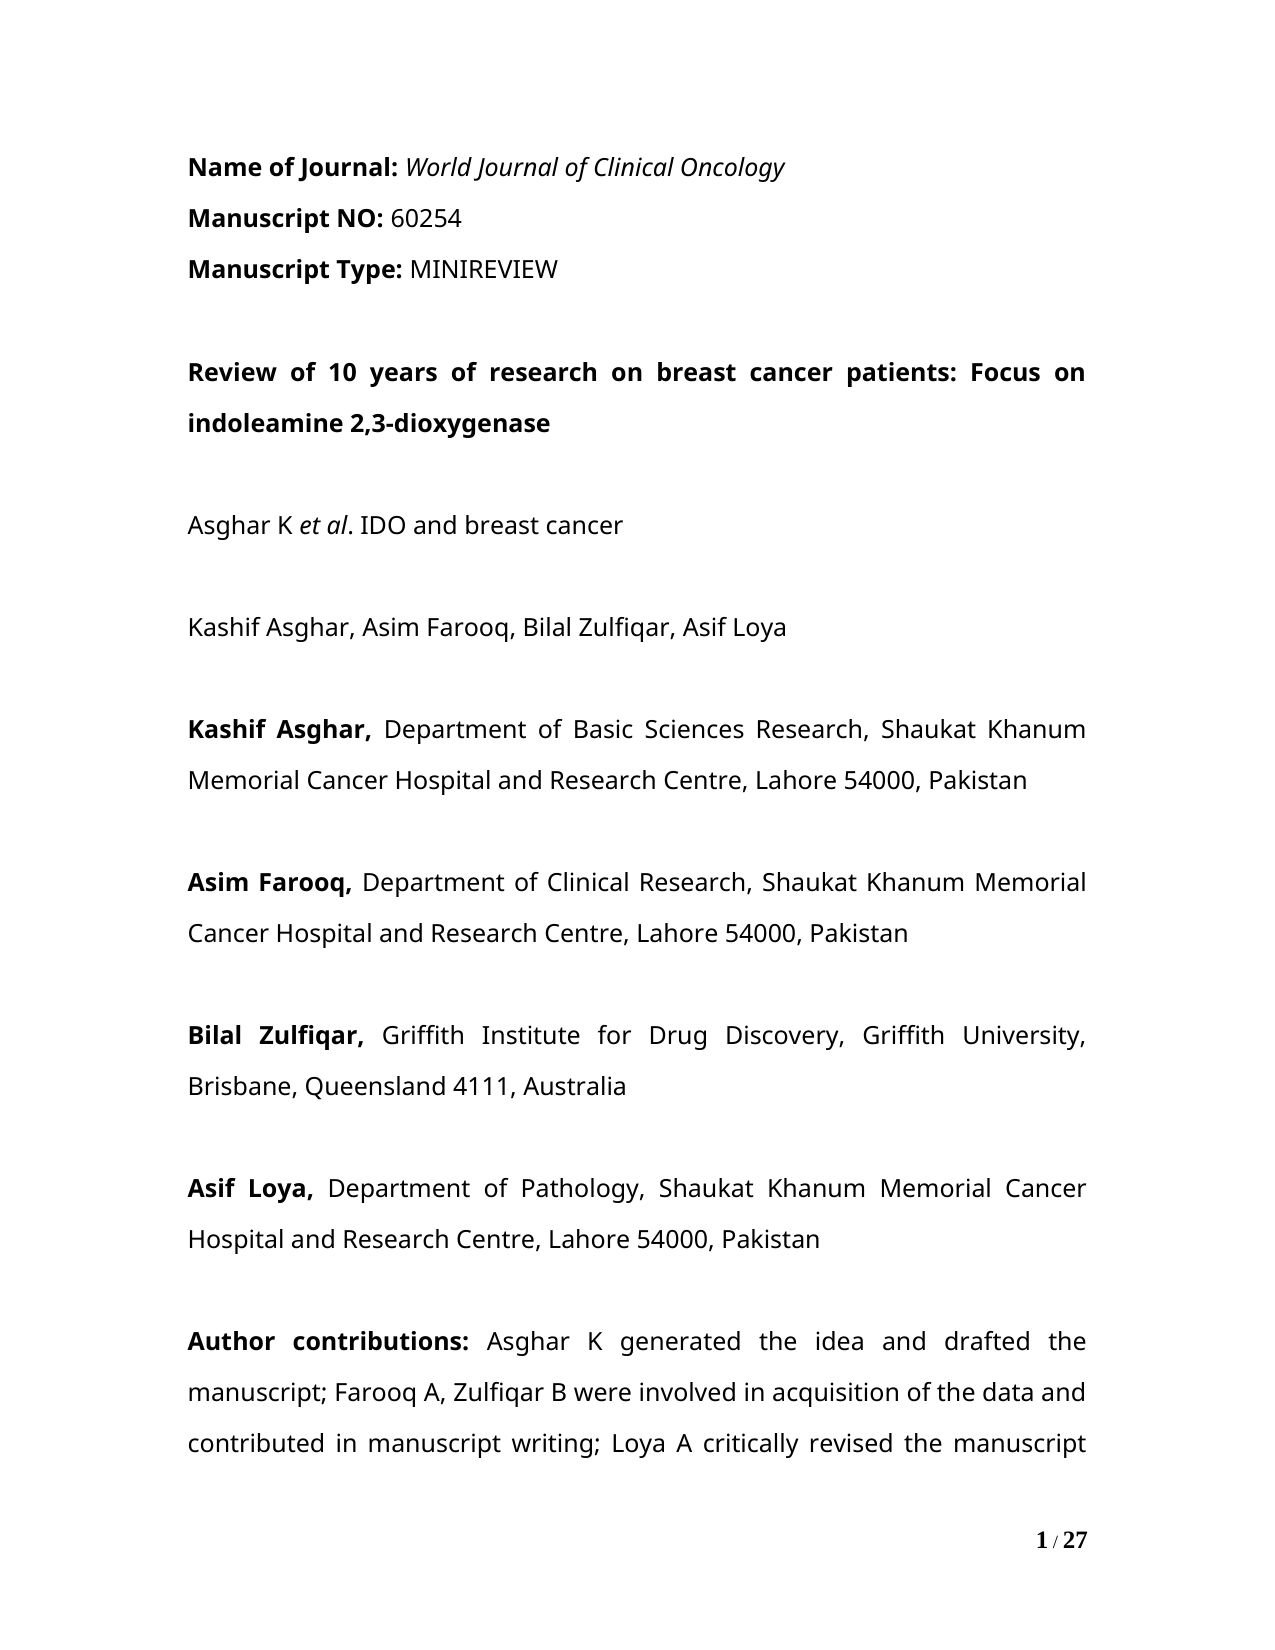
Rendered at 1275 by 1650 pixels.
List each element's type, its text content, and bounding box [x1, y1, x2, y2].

text Kashif Asghar, Department of Basic Sciences Research, Shaukat Khanum Memorial Cancer Hospital and Research Centre, Lahore 54000, Pakistan [187, 711, 1087, 797]
text Asif Loya, Department of Pathology, Shaukat Khanum Memorial Cancer Hospital and Research Centre, Lahore 54000, Pakistan [187, 1171, 1087, 1256]
text Bilal Zulfiqar, Griffith Institute for Drug Discovery, Griffith University, Brisbane, Queensland 4111, Australia [187, 1018, 1087, 1103]
text Name of Journal: World Journal of Clinical Oncology [187, 150, 1087, 184]
text Manuscript NO: 60254 [187, 201, 1087, 235]
text Asim Farooq, Department of Clinical Research, Shaukat Khanum Memorial Cancer Hospital and Research Centre, Lahore 54000, Pakistan [187, 864, 1087, 950]
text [187, 1324, 1087, 1460]
text Manuscript Type: MINIREVIEW [187, 252, 1087, 286]
text Kashif Asghar, Asim Farooq, Bilal Zulfiqar, Asif Loya [187, 609, 1087, 643]
text Asghar K et al. IDO and breast cancer [187, 507, 1087, 541]
text Review of 10 years of research on breast cancer patients: Focus on indoleamine 2,3-dioxygenase [187, 354, 1087, 439]
